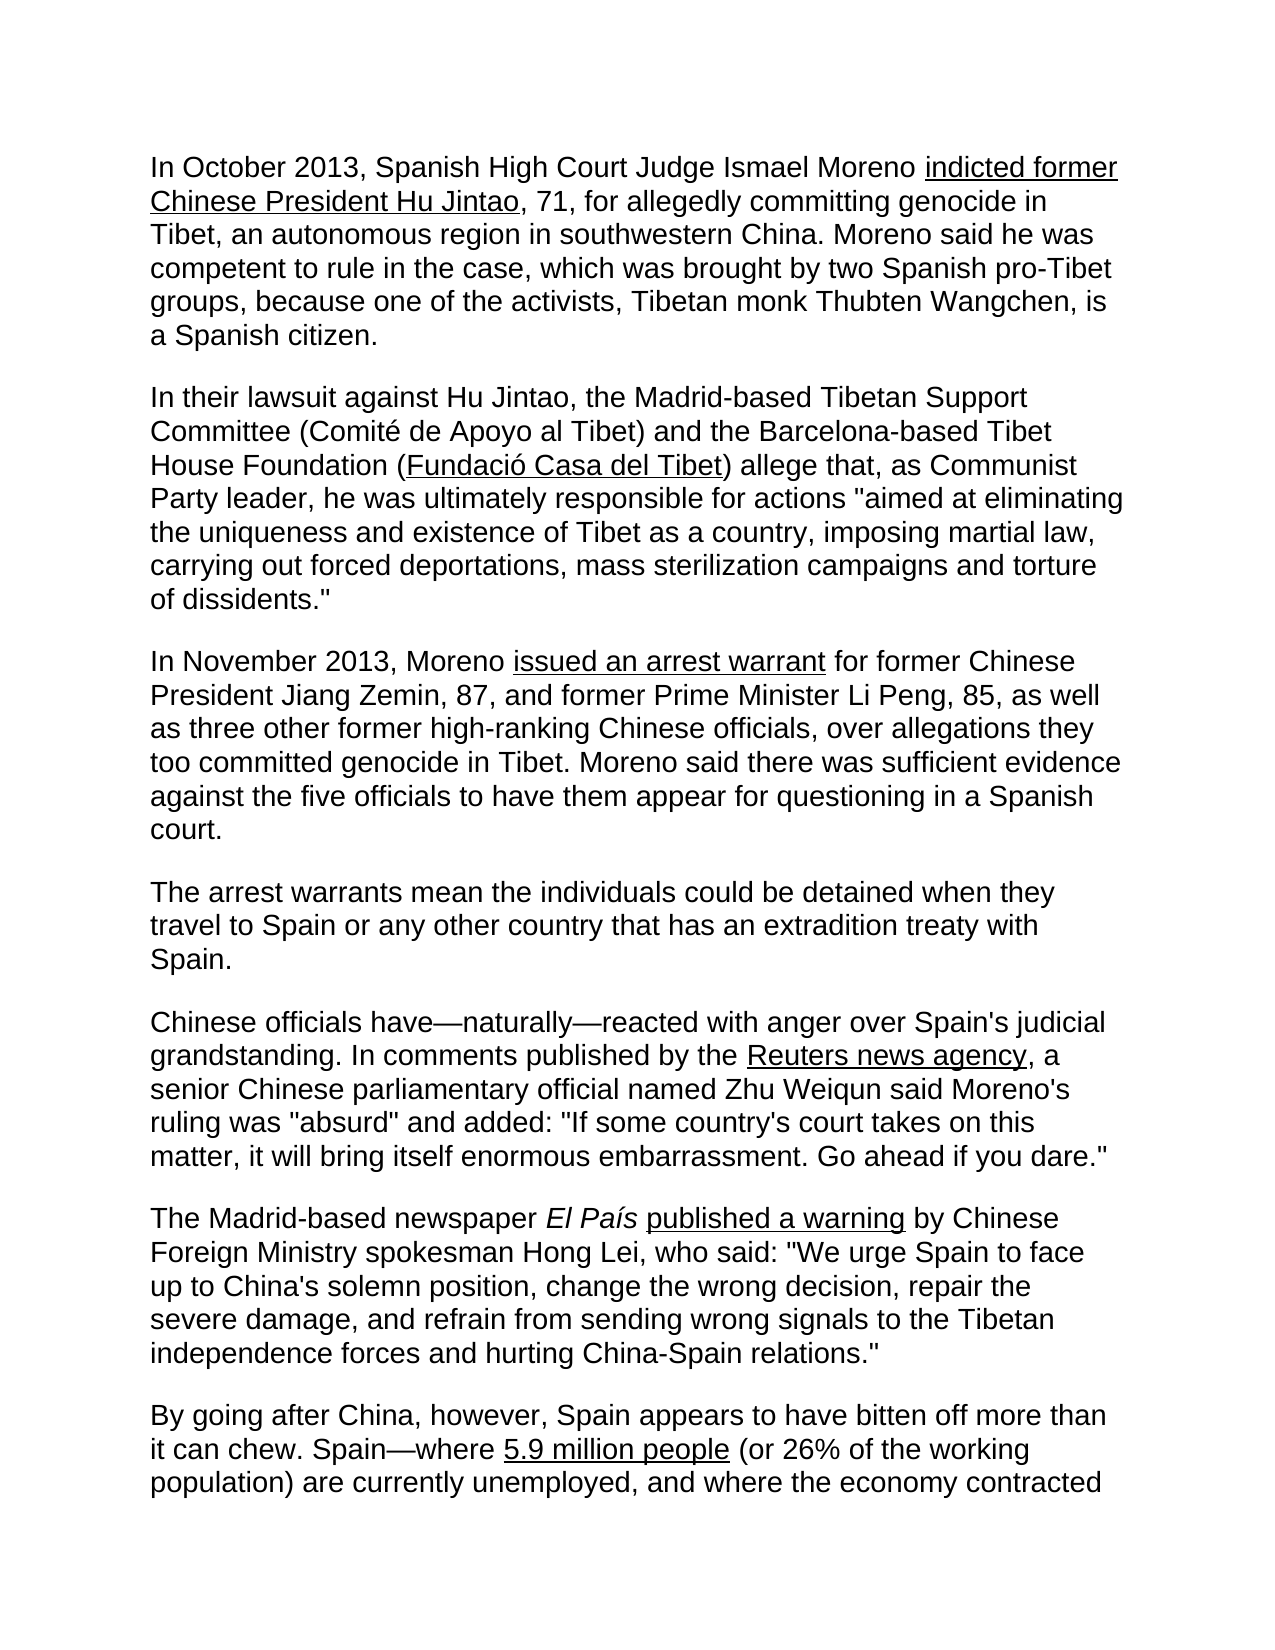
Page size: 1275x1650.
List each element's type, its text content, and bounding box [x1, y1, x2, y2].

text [150, 1398, 1125, 1499]
text In October 2013, Spanish High Court Judge Ismael Moreno indicted former Chinese President Hu Jintao, 71, for allegedly committing genocide in Tibet, an autonomous region in southwestern China. Moreno said he was competent to rule in the case, which was brought by two Spanish pro-Tibet groups, because one of the activists, Tibetan monk Thubten Wangchen, is a Spanish citizen. [150, 150, 1125, 351]
text The arrest warrants mean the individuals could be detained when they travel to Spain or any other country that has an extradition treaty with Spain. [150, 875, 1125, 975]
text Chinese officials have—naturally—reacted with anger over Spain's judicial grandstanding. In comments published by the Reuters news agency, a senior Chinese parliamentary official named Zhu Weiqun said Moreno's ruling was "absurd" and added: "If some country's court takes on this matter, it will bring itself enormous embarrassment. Go ahead if you dare." [150, 1004, 1125, 1172]
text The Madrid-based newspaper El País published a warning by Chinese Foreign Ministry spokesman Hong Lei, who said: "We urge Spain to face up to China's solemn position, change the wrong decision, repair the severe damage, and refrain from sending wrong signals to the Tibetan independence forces and hurting China-Spain relations." [150, 1201, 1125, 1369]
text In their lawsuit against Hu Jintao, the Madrid-based Tibetan Support Committee (Comité de Apoyo al Tibet) and the Barcelona-based Tibet House Foundation (Fundació Casa del Tibet) allege that, as Communist Party leader, he was ultimately responsible for actions "aimed at eliminating the uniqueness and existence of Tibet as a country, imposing martial law, carrying out forced deportations, mass sterilization campaigns and torture of dissidents." [150, 380, 1125, 615]
text In November 2013, Moreno issued an arrest warrant for former Chinese President Jiang Zemin, 87, and former Prime Minister Li Peng, 85, as well as three other former high-ranking Chinese officials, over allegations they too committed genocide in Tibet. Moreno said there was sufficient evidence against the five officials to have them appear for questioning in a Spanish court. [150, 644, 1125, 846]
